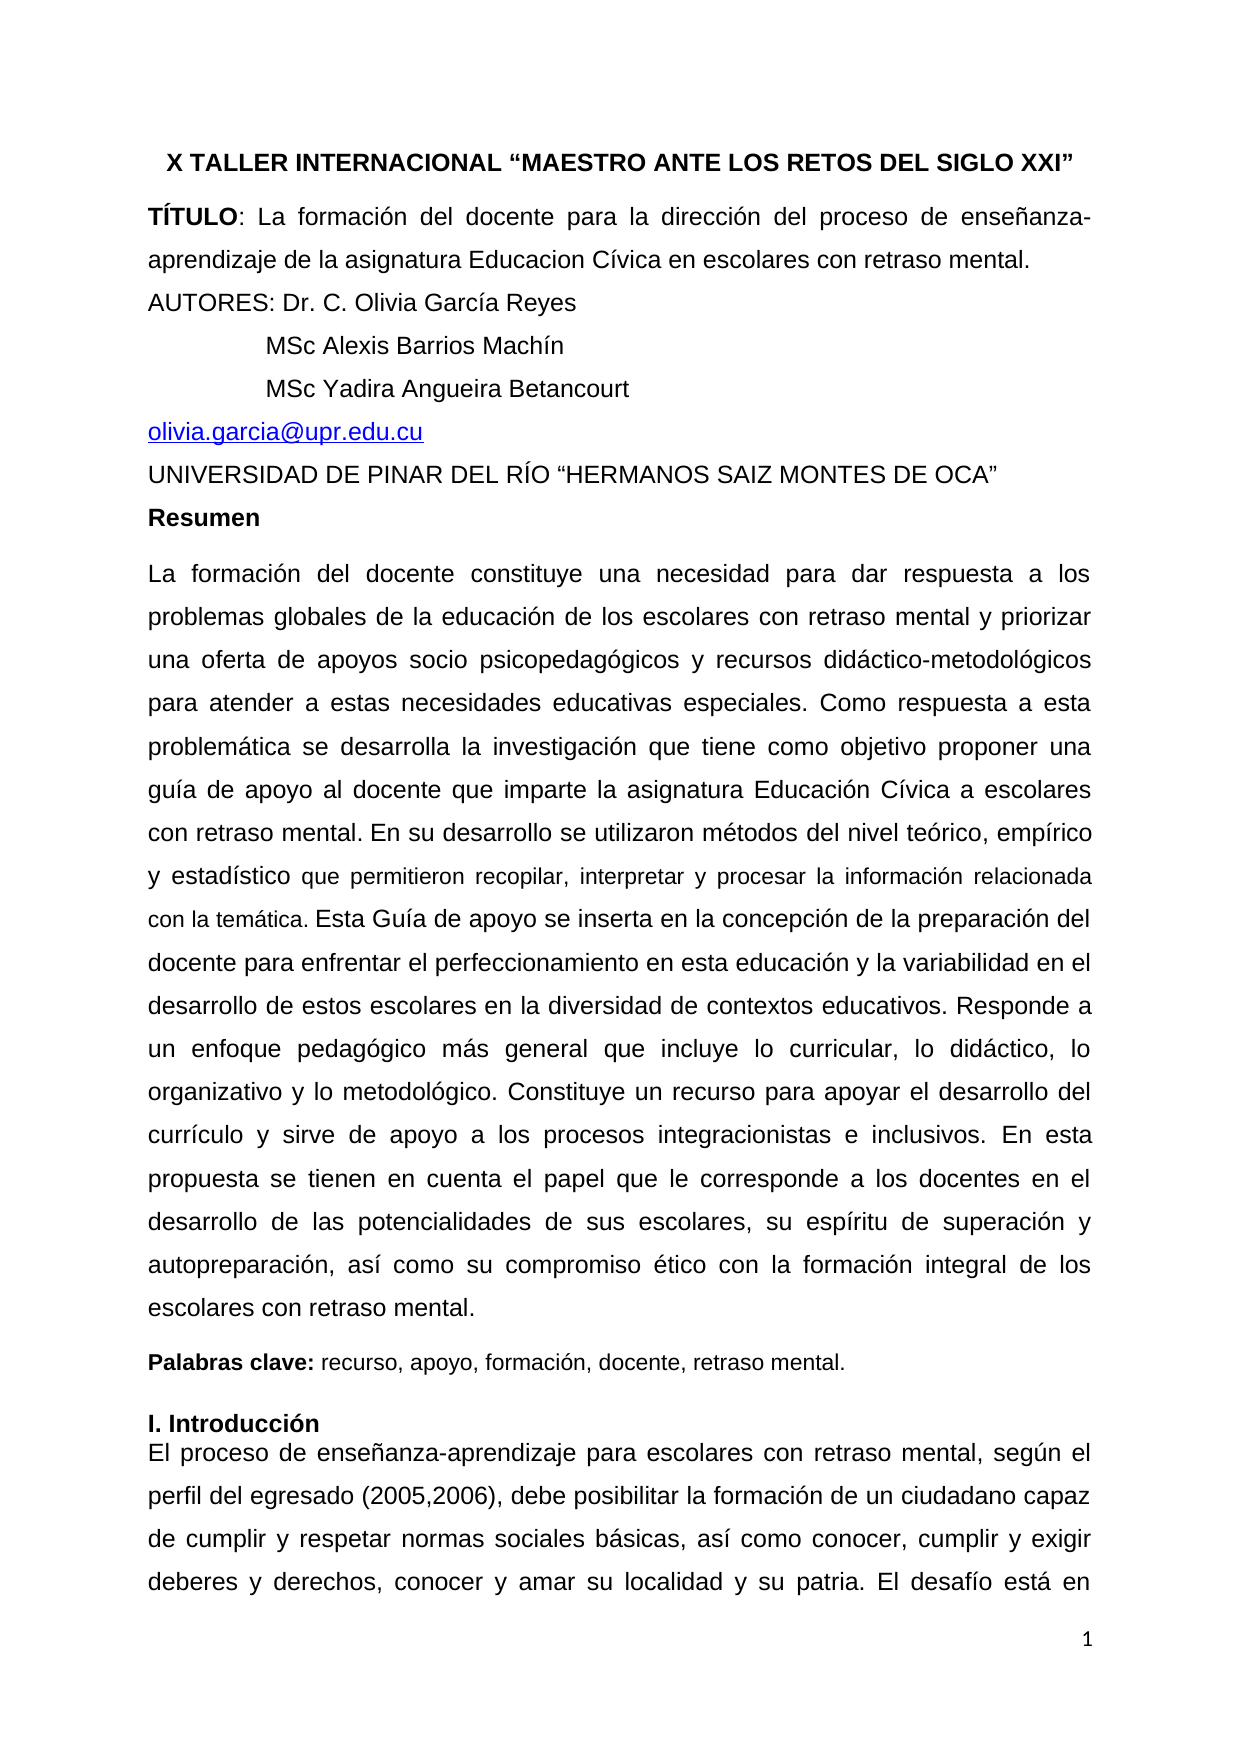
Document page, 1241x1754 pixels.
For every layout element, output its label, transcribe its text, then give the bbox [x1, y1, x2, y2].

text UNIVERSIDAD DE PINAR DEL RÍO “HERMANOS SAIZ MONTES DE OCA” [148, 460, 1092, 489]
text olivia.garcia@upr.edu.cu [148, 417, 1092, 446]
text MSc Yadira Angueira Betancourt [148, 374, 1092, 403]
text X TALLER INTERNACIONAL “MAESTRO ANTE LOS RETOS DEL SIGLO XXI” [148, 148, 1092, 176]
text Resumen [148, 503, 1092, 532]
text Palabras clave: recurso, apoyo, formación, docente, retraso mental. [148, 1349, 1092, 1375]
text AUTORES: Dr. C. Olivia García Reyes [148, 288, 1092, 317]
text TÍTULO: La formación del docente para la dirección del proceso de enseñanza- aprendizaje de la asignatura Educacion Cívica en escolares con retraso mental. [148, 202, 1092, 273]
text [148, 1438, 1092, 1596]
text MSc Alexis Barrios Machín [148, 331, 1092, 360]
text I. Introducción [148, 1409, 1092, 1438]
text La formación del docente constituye una necesidad para dar respuesta a los problemas globales de la educación de los escolares con retraso mental y priorizar una oferta de apoyos socio psicopedagógicos y recursos didáctico-metodológicos para atender a estas necesidades educativas especiales. Como respuesta a esta problemática se desarrolla la investigación que tiene como objetivo proponer una guía de apoyo al docente que imparte la asignatura Educación Cívica a escolares con retraso mental. En su desarrollo se utilizaron métodos del nivel teórico, empírico y estadístico que permitieron recopilar, interpretar y procesar la información relacionada con la temática. Esta Guía de apoyo se inserta en la concepción de la preparación del docente para enfrentar el perfeccionamiento en esta educación y la variabilidad en el desarrollo de estos escolares en la diversidad de contextos educativos. Responde a un enfoque pedagógico más general que incluye lo curricular, lo didáctico, lo organizativo y lo metodológico. Constituye un recurso para apoyar el desarrollo del currículo y sirve de apoyo a los procesos integracionistas e inclusivos. En esta propuesta se tienen en cuenta el papel que le corresponde a los docentes en el desarrollo de las potencialidades de sus escolares, su espíritu de superación y autopreparación, así como su compromiso ético con la formación integral de los escolares con retraso mental. [148, 559, 1092, 1322]
